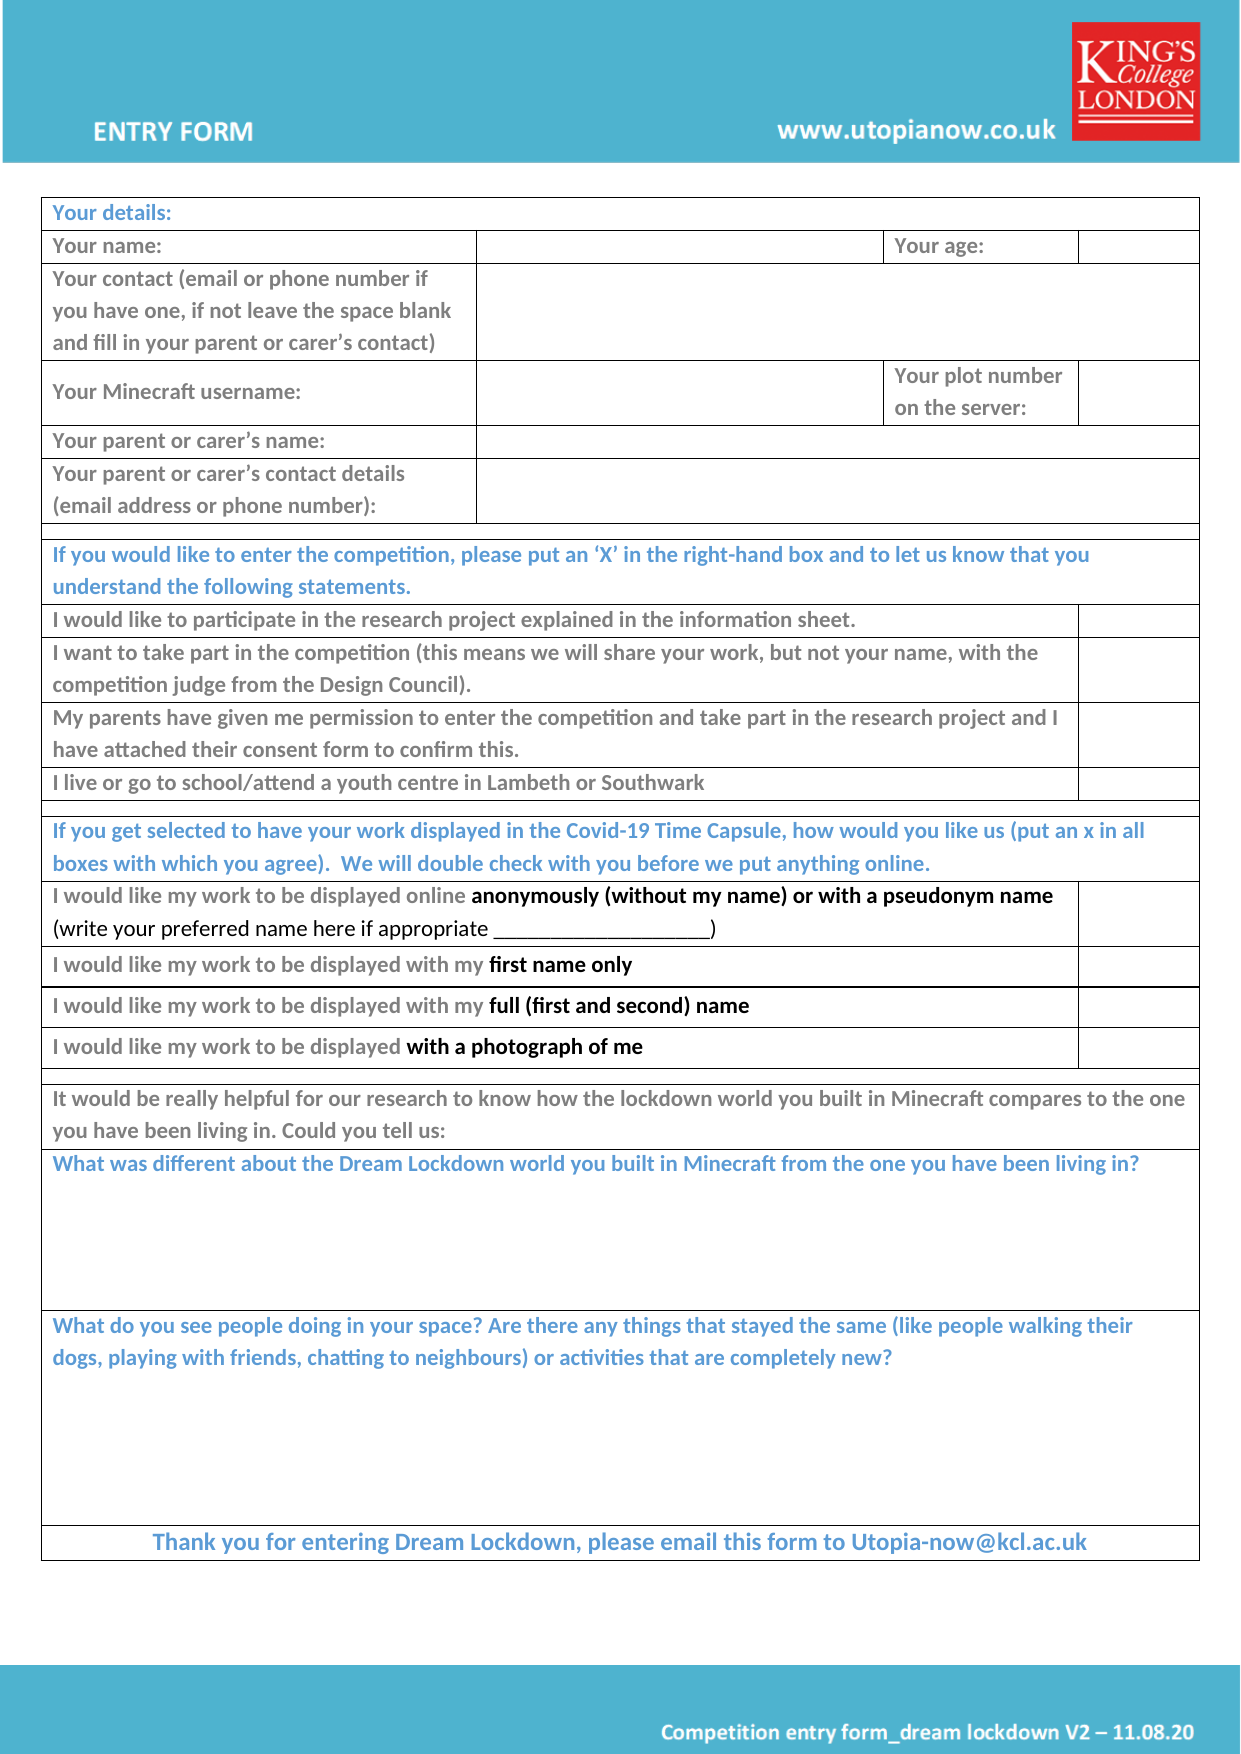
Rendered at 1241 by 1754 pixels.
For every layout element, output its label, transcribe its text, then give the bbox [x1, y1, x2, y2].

table_cell [1079, 947, 1199, 986]
table_cell [1079, 361, 1199, 425]
table_cell What do you see people doing in your space? Are there any things that stayed the same (like people walking their dogs, playing with friends, chatting to neighbours) or activities that are completely new? [42, 1311, 1199, 1525]
table_cell Your plot number on the server: [884, 361, 1078, 425]
table_cell What was different about the Dream Lockdown world you built in Minecraft from the one you have been living in? [42, 1150, 1199, 1310]
table_cell I would like my work to be displayed with my full (first and second) name [42, 988, 1078, 1027]
table_cell I live or go to school/attend a youth centre in Lambeth or Southwark [42, 768, 1078, 800]
table_header Your details: [42, 198, 1199, 230]
table_cell I would like my work to be displayed with my first name only [42, 947, 1078, 986]
table_cell Your Minecraft username: [42, 361, 476, 425]
table_cell I would like my work to be displayed online anonymously (without my name) or with a pseudonym name (write your preferred name here if appropriate ___________________) [42, 882, 1078, 946]
table_cell [477, 459, 1199, 523]
table_cell Your contact (email or phone number if you have one, if not leave the space blank and fill in your parent or carer’s contact) [42, 264, 476, 360]
table_cell [42, 801, 1199, 816]
table_cell [477, 426, 1199, 458]
table_cell I want to take part in the competition (this means we will share your work, but not your name, with the competition judge from the Design Council). [42, 638, 1078, 702]
table_cell Thank you for entering Dream Lockdown, please email this form to Utopia-now@kcl.ac.uk [42, 1526, 1199, 1560]
table_cell Your parent or carer’s contact details (email address or phone number): [42, 459, 476, 523]
table_cell I would like my work to be displayed with a photograph of me [42, 1028, 1078, 1068]
table_cell It would be really helpful for our research to know how the lockdown world you built in Minecraft compares to the one you have been living in. Could you tell us: [42, 1085, 1199, 1148]
table_cell Your age: [884, 231, 1078, 263]
table_cell [1079, 768, 1199, 800]
table_cell If you would like to enter the competition, please put an ‘X’ in the right-hand box and to let us know that you understand the following statements. [42, 540, 1199, 604]
table_cell [1079, 988, 1199, 1027]
picture [2, 0, 1241, 166]
table_cell Your name: [42, 231, 476, 263]
table_cell [477, 361, 883, 425]
table_cell If you get selected to have your work displayed in the Covid-19 Time Capsule, how would you like us (put an x in all boxes with which you agree). We will double check with you before we put anything online. [42, 817, 1199, 881]
table_cell Your parent or carer’s name: [42, 426, 476, 458]
table_cell [1079, 231, 1199, 263]
table_cell My parents have given me permission to enter the competition and take part in the research project and I have attached their consent form to confirm this. [42, 703, 1078, 767]
table_cell [1079, 605, 1199, 637]
table_cell [1079, 1028, 1199, 1068]
table_cell [1079, 638, 1199, 702]
table_cell [1079, 703, 1199, 767]
table_cell [42, 1069, 1199, 1083]
table_cell [42, 524, 1199, 539]
table_cell [1079, 882, 1199, 946]
table_cell I would like to participate in the research project explained in the information sheet. [42, 605, 1078, 637]
picture [0, 1665, 1241, 1754]
table_cell [477, 264, 1199, 360]
table_cell [477, 231, 883, 263]
